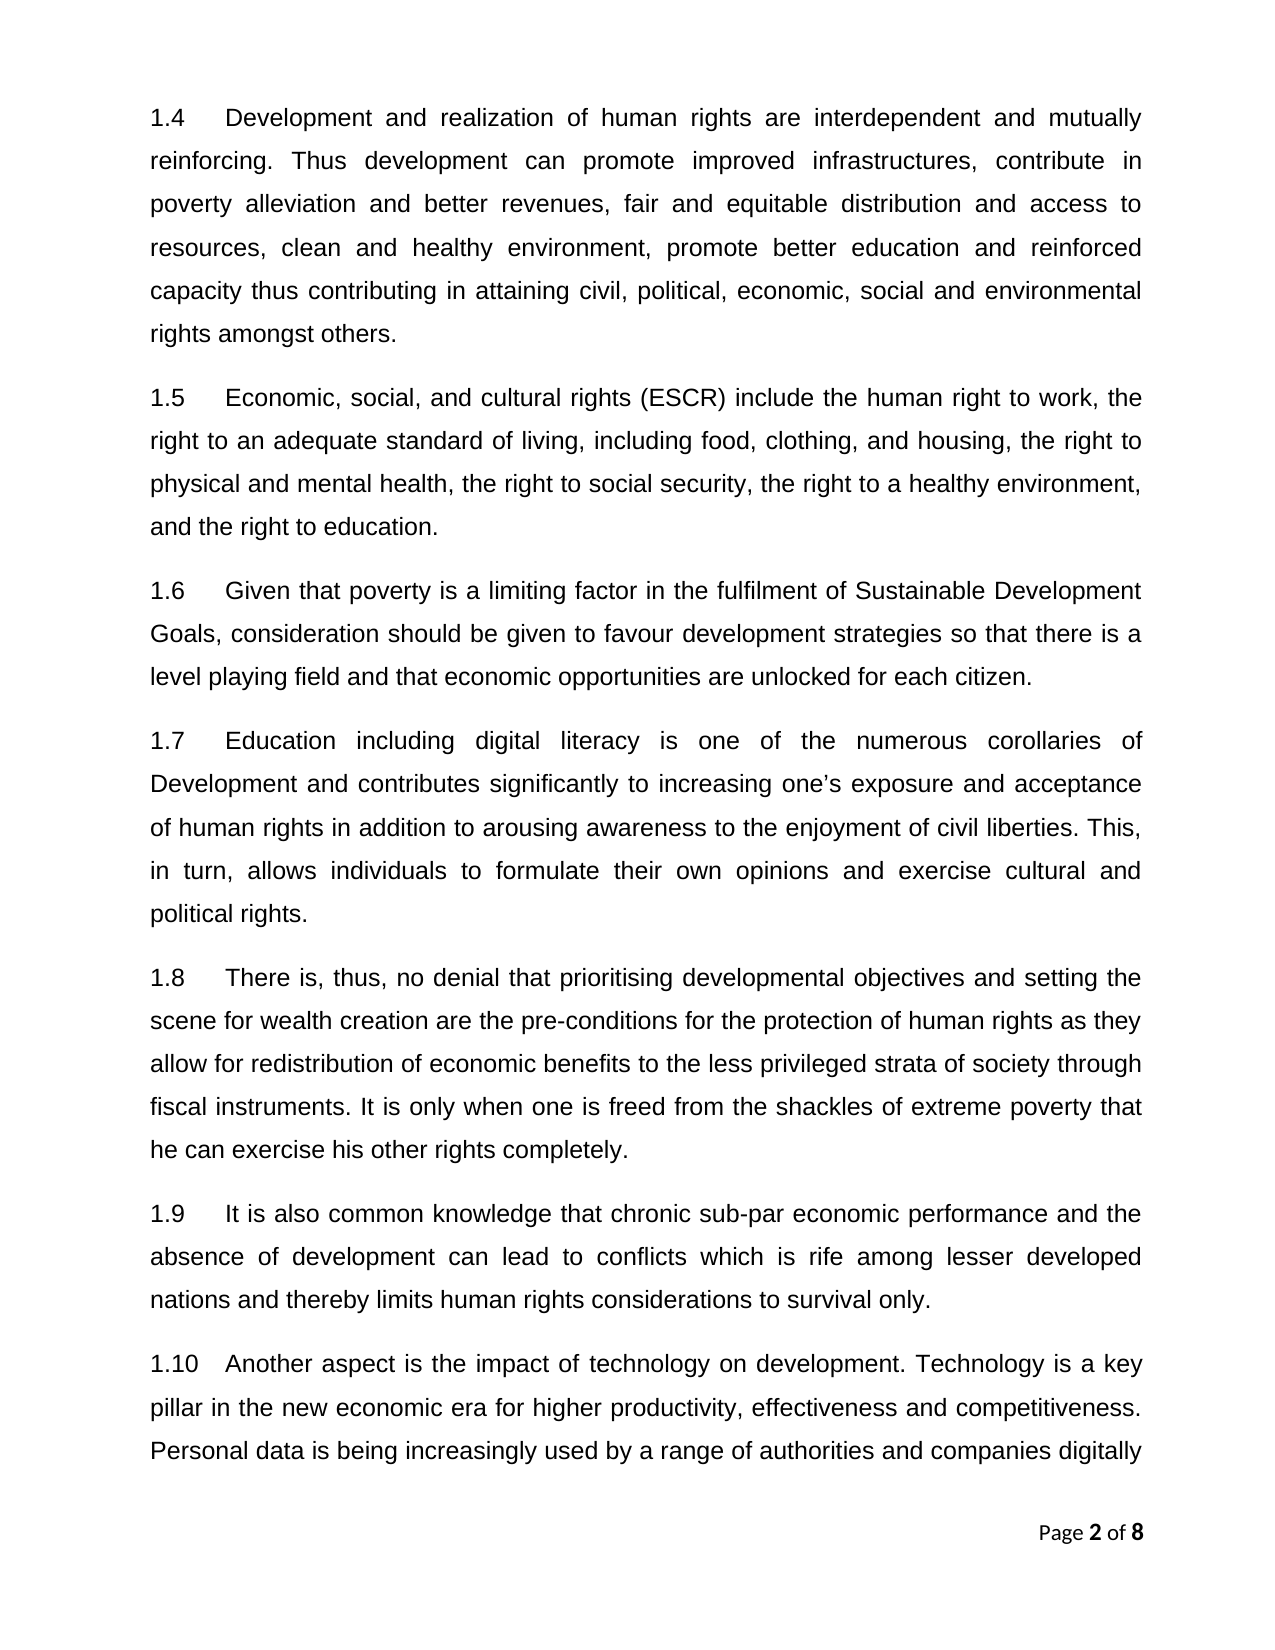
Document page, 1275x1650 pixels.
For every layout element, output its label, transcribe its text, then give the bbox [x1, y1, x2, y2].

text 1.6 Given that poverty is a limiting factor in the fulfilment of Sustainable Development Goals, consideration should be given to favour development strategies so that there is a level playing field and that economic opportunities are unlocked for each citizen. [150, 576, 1144, 691]
text 1.8 There is, thus, no denial that prioritising developmental objectives and setting the scene for wealth creation are the pre-conditions for the protection of human rights as they allow for redistribution of economic benefits to the less privileged strata of society through fiscal instruments. It is only when one is freed from the shackles of extreme poverty that he can exercise his other rights completely. [150, 963, 1144, 1164]
text 1.4 Development and realization of human rights are interdependent and mutually reinforcing. Thus development can promote improved infrastructures, contribute in poverty alleviation and better revenues, fair and equitable distribution and access to resources, clean and healthy environment, promote better education and reinforced capacity thus contributing in attaining civil, political, economic, social and environmental rights amongst others. [150, 103, 1144, 347]
text 1.5 Economic, social, and cultural rights (ESCR) include the human right to work, the right to an adequate standard of living, including food, clothing, and housing, the right to physical and mental health, the right to social security, the right to a healthy environment, and the right to education. [150, 383, 1144, 541]
text 1.9 It is also common knowledge that chronic sub-par economic performance and the absence of development can lead to conflicts which is rife among lesser developed nations and thereby limits human rights considerations to survival only. [150, 1199, 1144, 1314]
text 1.7 Education including digital literacy is one of the numerous corollaries of Development and contributes significantly to increasing one’s exposure and acceptance of human rights in addition to arousing awareness to the enjoyment of civil liberties. This, in turn, allows individuals to formulate their own opinions and exercise cultural and political rights. [150, 726, 1144, 927]
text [150, 1349, 1144, 1464]
